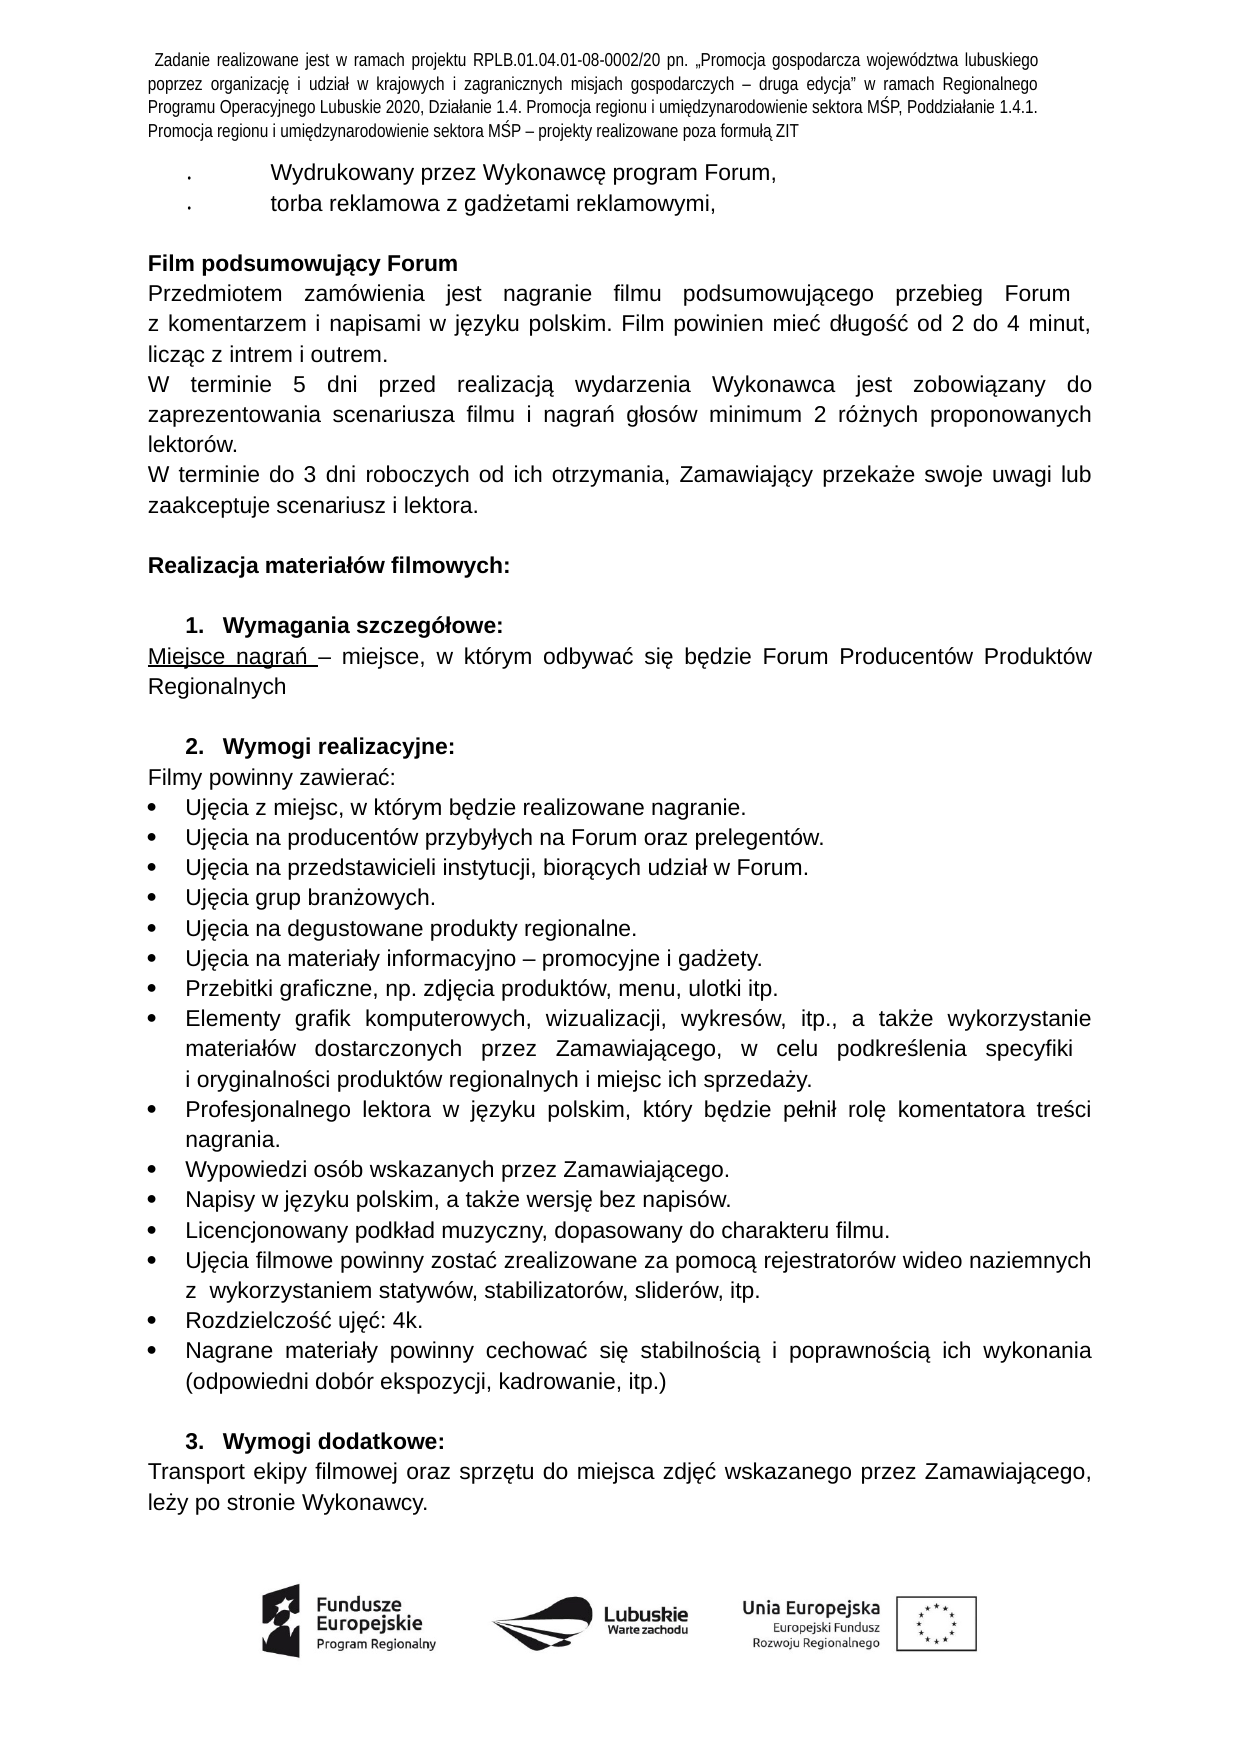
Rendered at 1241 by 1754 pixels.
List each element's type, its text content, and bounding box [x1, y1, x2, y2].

picture [236, 1560, 1004, 1685]
list Ujęcia grup branżowych. [148, 884, 1093, 911]
list Profesjonalnego lektora w języku polskim, który będzie pełnił rolę komentatora treści nagrania. [148, 1096, 1093, 1152]
list Licencjonowany podkład muzyczny, dopasowany do charakteru filmu. [148, 1217, 1093, 1243]
list Elementy grafik komputerowych, wizualizacji, wykresów, itp., a także wykorzystanie materiałów dostarczonych przez Zamawiającego, w celu podkreślenia specyfiki i oryginalności produktów regionalnych i miejsc ich sprzedaży. [148, 1005, 1093, 1092]
list Wymogi realizacyjne: [185, 733, 1093, 759]
list torba reklamowa z gadżetami reklamowymi, [148, 189, 1093, 216]
list Wymagania szczegółowe: [185, 612, 1093, 639]
list Wydrukowany przez Wykonawcę program Forum, [148, 159, 1093, 186]
list Ujęcia na przedstawicieli instytucji, biorących udział w Forum. [148, 854, 1093, 880]
list Nagrane materiały powinny cechować się stabilnością i poprawnością ich wykonania (odpowiedni dobór ekspozycji, kadrowanie, itp.) [148, 1337, 1093, 1394]
text Realizacja materiałów filmowych: [148, 552, 1093, 578]
list Ujęcia z miejsc, w którym będzie realizowane nagranie. [148, 794, 1093, 820]
list Wymogi dodatkowe: [185, 1428, 1093, 1454]
text Film podsumowujący Forum [148, 250, 1093, 276]
list Ujęcia filmowe powinny zostać zrealizowane za pomocą rejestratorów wideo naziemnych z wykorzystaniem statywów, stabilizatorów, sliderów, itp. [148, 1247, 1093, 1303]
text Filmy powinny zawierać: [148, 763, 1093, 790]
list Ujęcia na degustowane produkty regionalne. [148, 914, 1093, 941]
text Przedmiotem zamówienia jest nagranie filmu podsumowującego przebieg Forum z komentarzem i napisami w języku polskim. Film powinien mieć długość od 2 do 4 minut, licząc z intrem i outrem. [148, 280, 1093, 367]
list Napisy w języku polskim, a także wersję bez napisów. [148, 1186, 1093, 1213]
list Rozdzielczość ujęć: 4k. [148, 1307, 1093, 1333]
list Ujęcia na materiały informacyjno – promocyjne i gadżety. [148, 945, 1093, 971]
list Ujęcia na producentów przybyłych na Forum oraz prelegentów. [148, 824, 1093, 850]
text W terminie 5 dni przed realizacją wydarzenia Wykonawca jest zobowiązany do zaprezentowania scenariusza filmu i nagrań głosów minimum 2 różnych proponowanych lektorów. W terminie do 3 dni roboczych od ich otrzymania, Zamawiający przekaże swoje uwagi lub zaakceptuje scenariusz i lektora. [148, 371, 1093, 518]
list Wypowiedzi osób wskazanych przez Zamawiającego. [148, 1156, 1093, 1182]
list Przebitki graficzne, np. zdjęcia produktów, menu, ulotki itp. [148, 975, 1093, 1001]
text Transport ekipy filmowej oraz sprzętu do miejsca zdjęć wskazanego przez Zamawiającego, leży po stronie Wykonawcy. [148, 1458, 1093, 1515]
text Miejsce nagrań – miejsce, w którym odbywać się będzie Forum Producentów Produktów Regionalnych [148, 643, 1093, 699]
